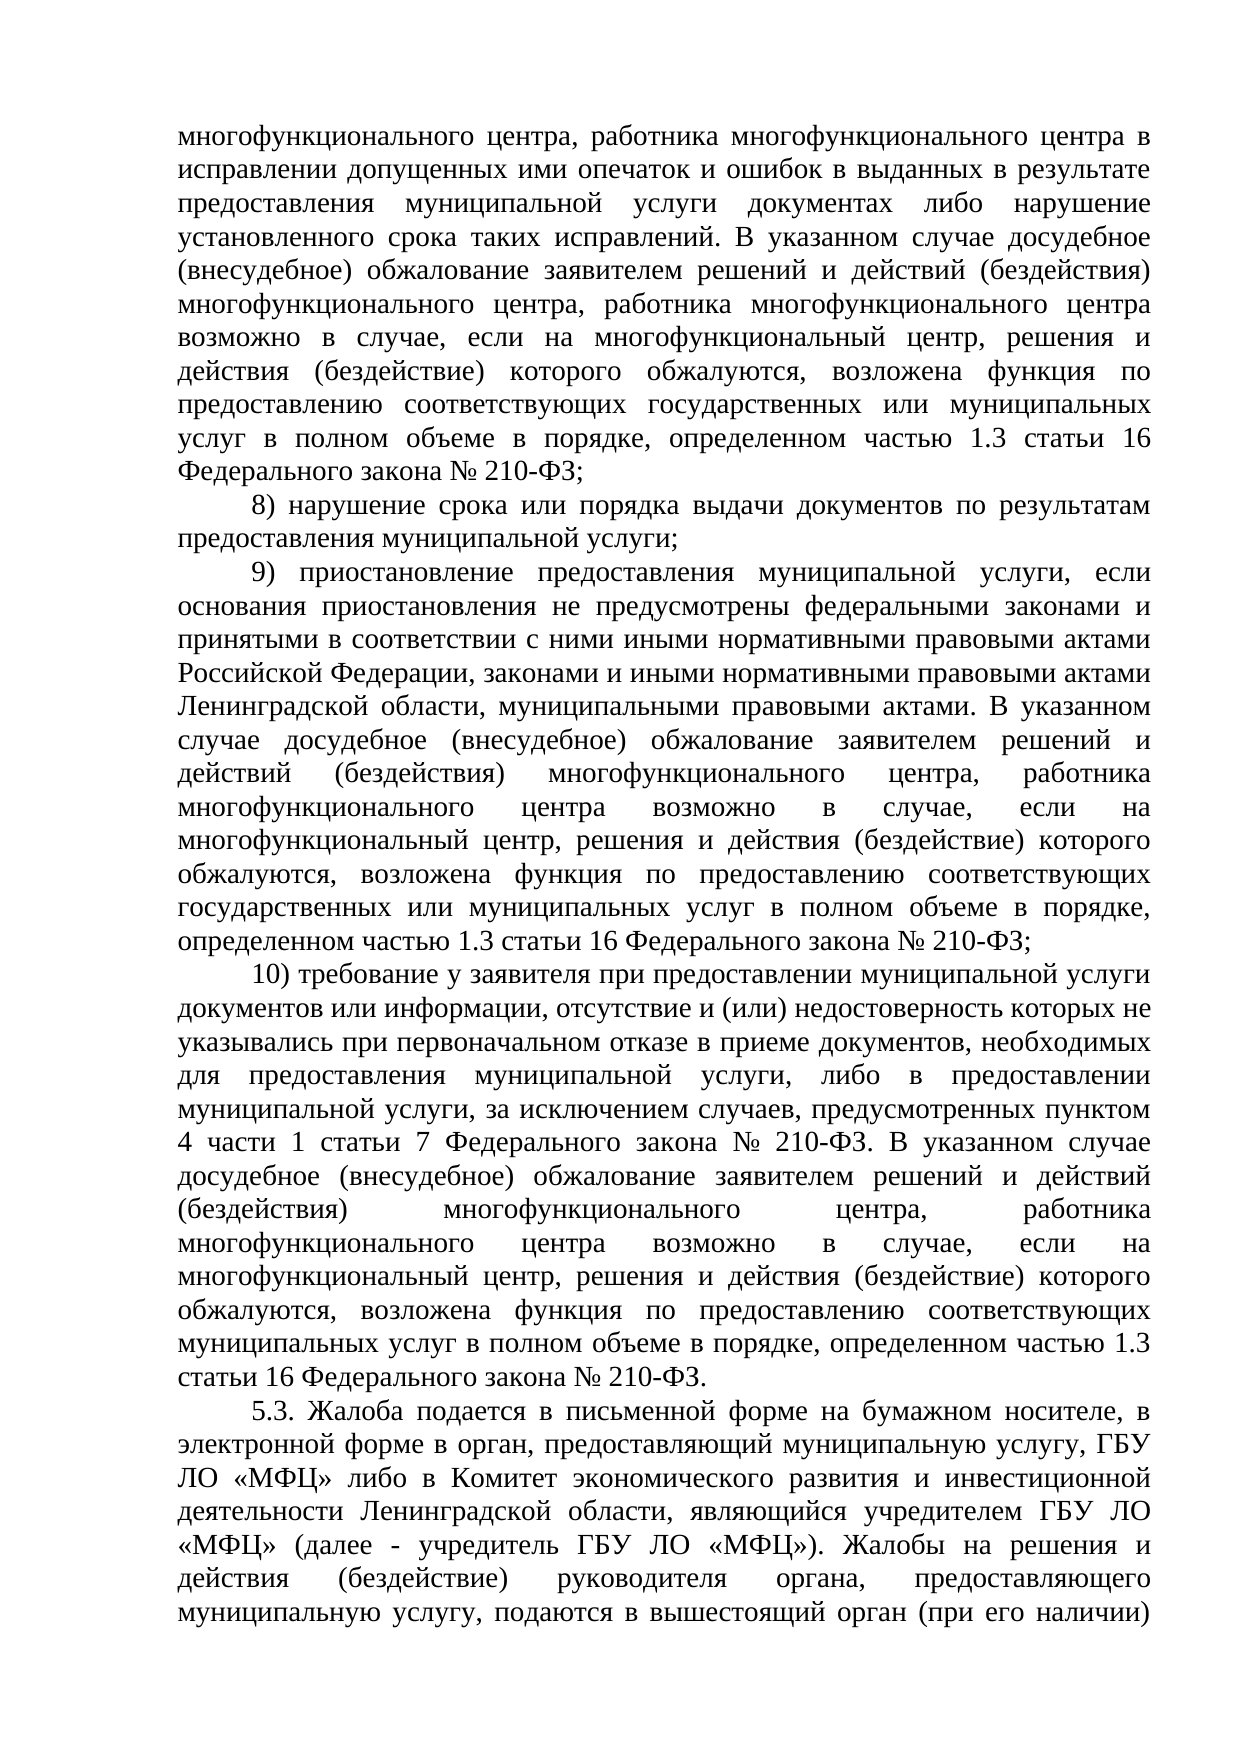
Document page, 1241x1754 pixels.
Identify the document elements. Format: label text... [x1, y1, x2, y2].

text 9) приостановление предоставления муниципальной услуги, если основания приостановления не предусмотрены федеральными законами и принятыми в соответствии с ними иными нормативными правовыми актами Российской Федерации, законами и иными нормативными правовыми актами Ленинградской области, муниципальными правовыми актами. В указанном случае досудебное (внесудебное) обжалование заявителем решений и действий (бездействия) многофункционального центра, работника многофункционального центра возможно в случае, если на многофункциональный центр, решения и действия (бездействие) которого обжалуются, возложена функция по предоставлению соответствующих государственных или муниципальных услуг в полном объеме в порядке, определенном частью 1.3 статьи 16 Федерального закона № 210-ФЗ; [177, 554, 1152, 957]
text 10) требование у заявителя при предоставлении муниципальной услуги документов или информации, отсутствие и (или) недостоверность которых не указывались при первоначальном отказе в приеме документов, необходимых для предоставления муниципальной услуги, либо в предоставлении муниципальной услуги, за исключением случаев, предусмотренных пунктом 4 части 1 статьи 7 Федерального закона № 210-ФЗ. В указанном случае досудебное (внесудебное) обжалование заявителем решений и действий (бездействия) многофункционального центра, работника многофункционального центра возможно в случае, если на многофункциональный центр, решения и действия (бездействие) которого обжалуются, возложена функция по предоставлению соответствующих муниципальных услуг в полном объеме в порядке, определенном частью 1.3 статьи 16 Федерального закона № 210-ФЗ. [177, 957, 1152, 1393]
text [177, 1393, 1152, 1627]
text 8) нарушение срока или порядка выдачи документов по результатам предоставления муниципальной услуги; [177, 487, 1152, 554]
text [177, 118, 1152, 487]
